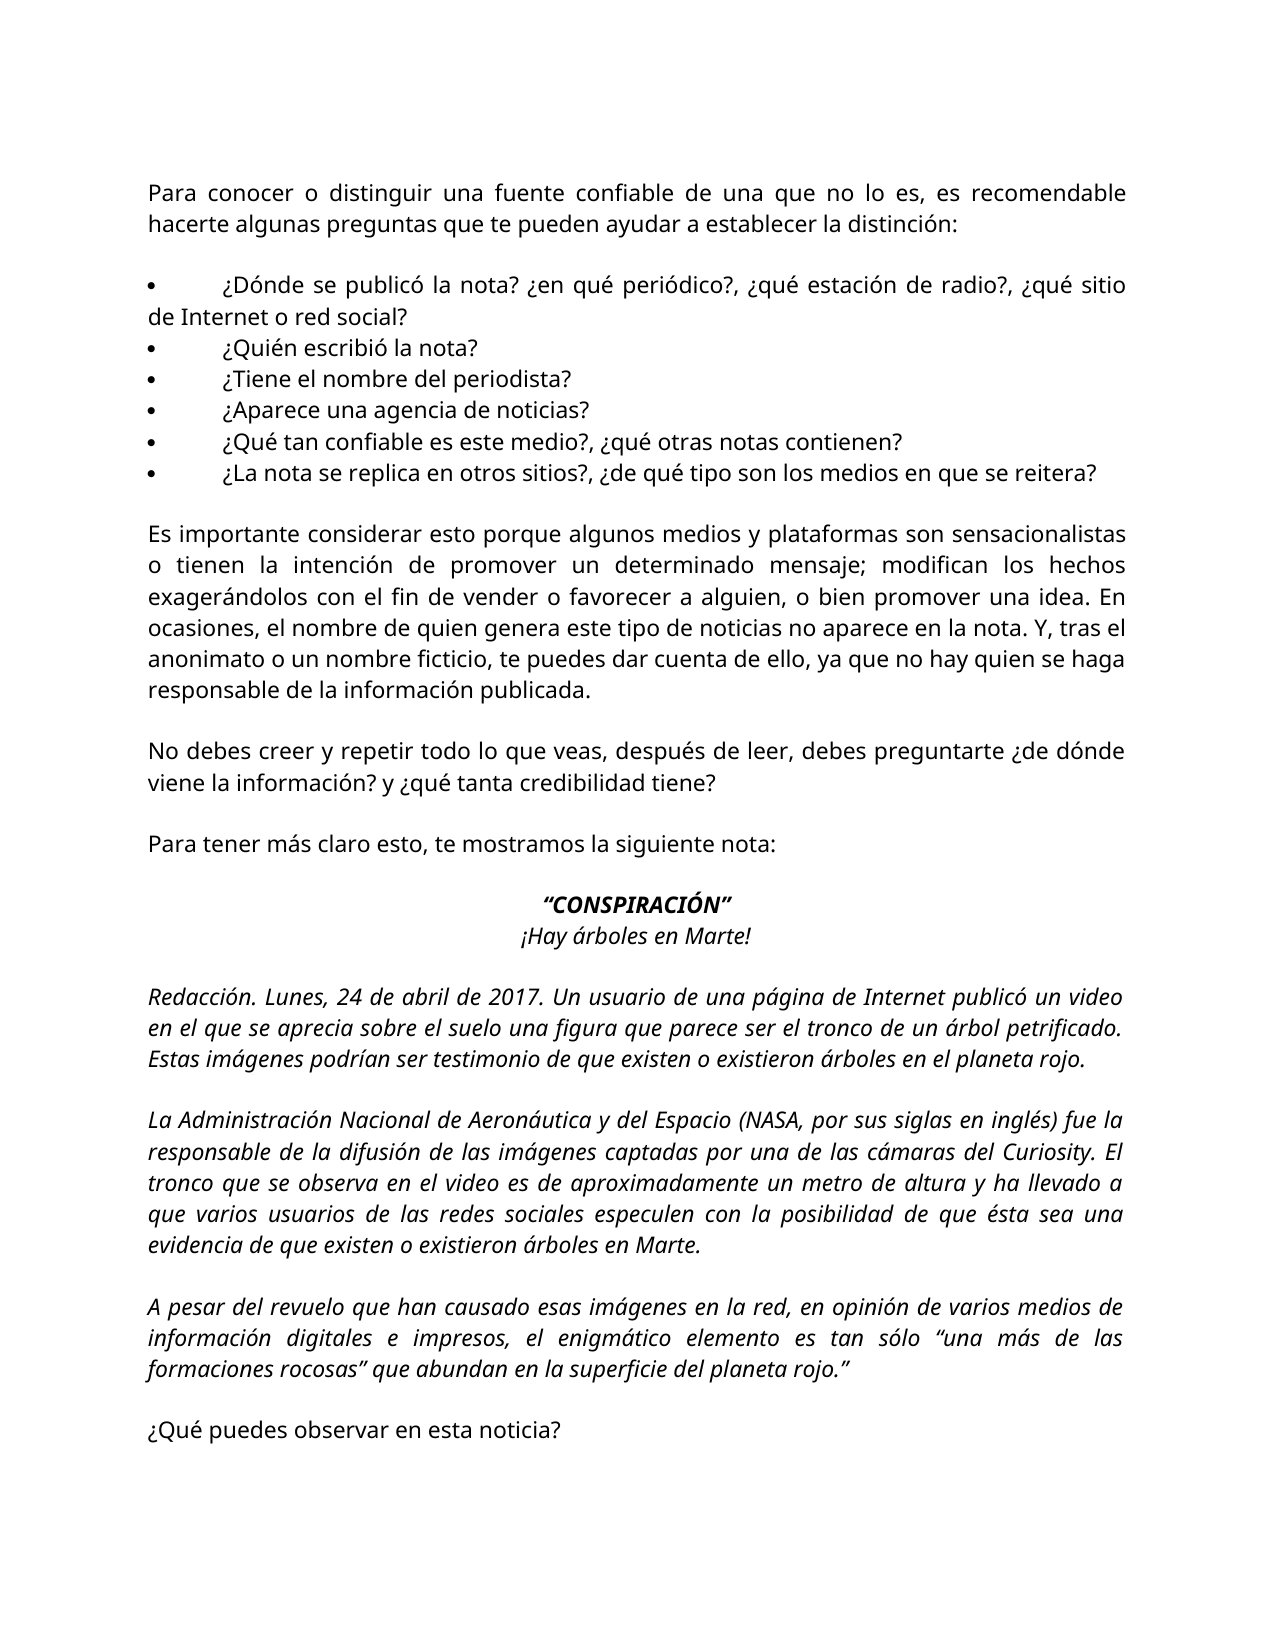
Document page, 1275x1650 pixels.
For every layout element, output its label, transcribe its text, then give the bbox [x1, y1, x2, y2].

list ¿Quién escribió la nota? [148, 332, 1127, 363]
list ¿Qué tan confiable es este medio?, ¿qué otras notas contienen? [148, 426, 1127, 457]
list ¿Tiene el nombre del periodista? [148, 363, 1127, 394]
text Redacción. Lunes, 24 de abril de 2017. Un usuario de una página de Internet publicó un video en el que se aprecia sobre el suelo una figura que parece ser el tronco de un árbol petrificado. Estas imágenes podrían ser testimonio de que existen o existieron árboles en el planeta rojo. [148, 981, 1127, 1075]
text ¡Hay árboles en Marte! [148, 920, 1127, 951]
text No debes creer y repetir todo lo que veas, después de leer, debes preguntarte ¿de dónde viene la información? y ¿qué tanta credibilidad tiene? [148, 735, 1127, 798]
text “CONSPIRACIÓN” [148, 889, 1127, 920]
list ¿Aparece una agencia de noticias? [148, 394, 1127, 426]
list ¿Dónde se publicó la nota? ¿en qué periódico?, ¿qué estación de radio?, ¿qué sitio de Internet o red social? [148, 269, 1127, 332]
text A pesar del revuelo que han causado esas imágenes en la red, en opinión de varios medios de información digitales e impresos, el enigmático elemento es tan sólo “una más de las formaciones rocosas” que abundan en la superficie del planeta rojo.” [148, 1291, 1127, 1384]
text Para conocer o distinguir una fuente confiable de una que no lo es, es recomendable hacerte algunas preguntas que te pueden ayudar a establecer la distinción: [148, 177, 1127, 240]
text La Administración Nacional de Aeronáutica y del Espacio (NASA, por sus siglas en inglés) fue la responsable de la difusión de las imágenes captadas por una de las cámaras del Curiosity. El tronco que se observa en el video es de aproximadamente un metro de altura y ha llevado a que varios usuarios de las redes sociales especulen con la posibilidad de que ésta sea una evidencia de que existen o existieron árboles en Marte. [148, 1104, 1127, 1261]
text ¿Qué puedes observar en esta noticia? [148, 1414, 1127, 1445]
list ¿La nota se replica en otros sitios?, ¿de qué tipo son los medios en que se reitera? [148, 457, 1127, 488]
text Para tener más claro esto, te mostramos la siguiente nota: [148, 828, 1127, 859]
text Es importante considerar esto porque algunos medios y plataformas son sensacionalistas o tienen la intención de promover un determinado mensaje; modifican los hechos exagerándolos con el fin de vender o favorecer a alguien, o bien promover una idea. En ocasiones, el nombre de quien genera este tipo de noticias no aparece en la nota. Y, tras el anonimato o un nombre ficticio, te puedes dar cuenta de ello, ya que no hay quien se haga responsable de la información publicada. [148, 518, 1127, 706]
